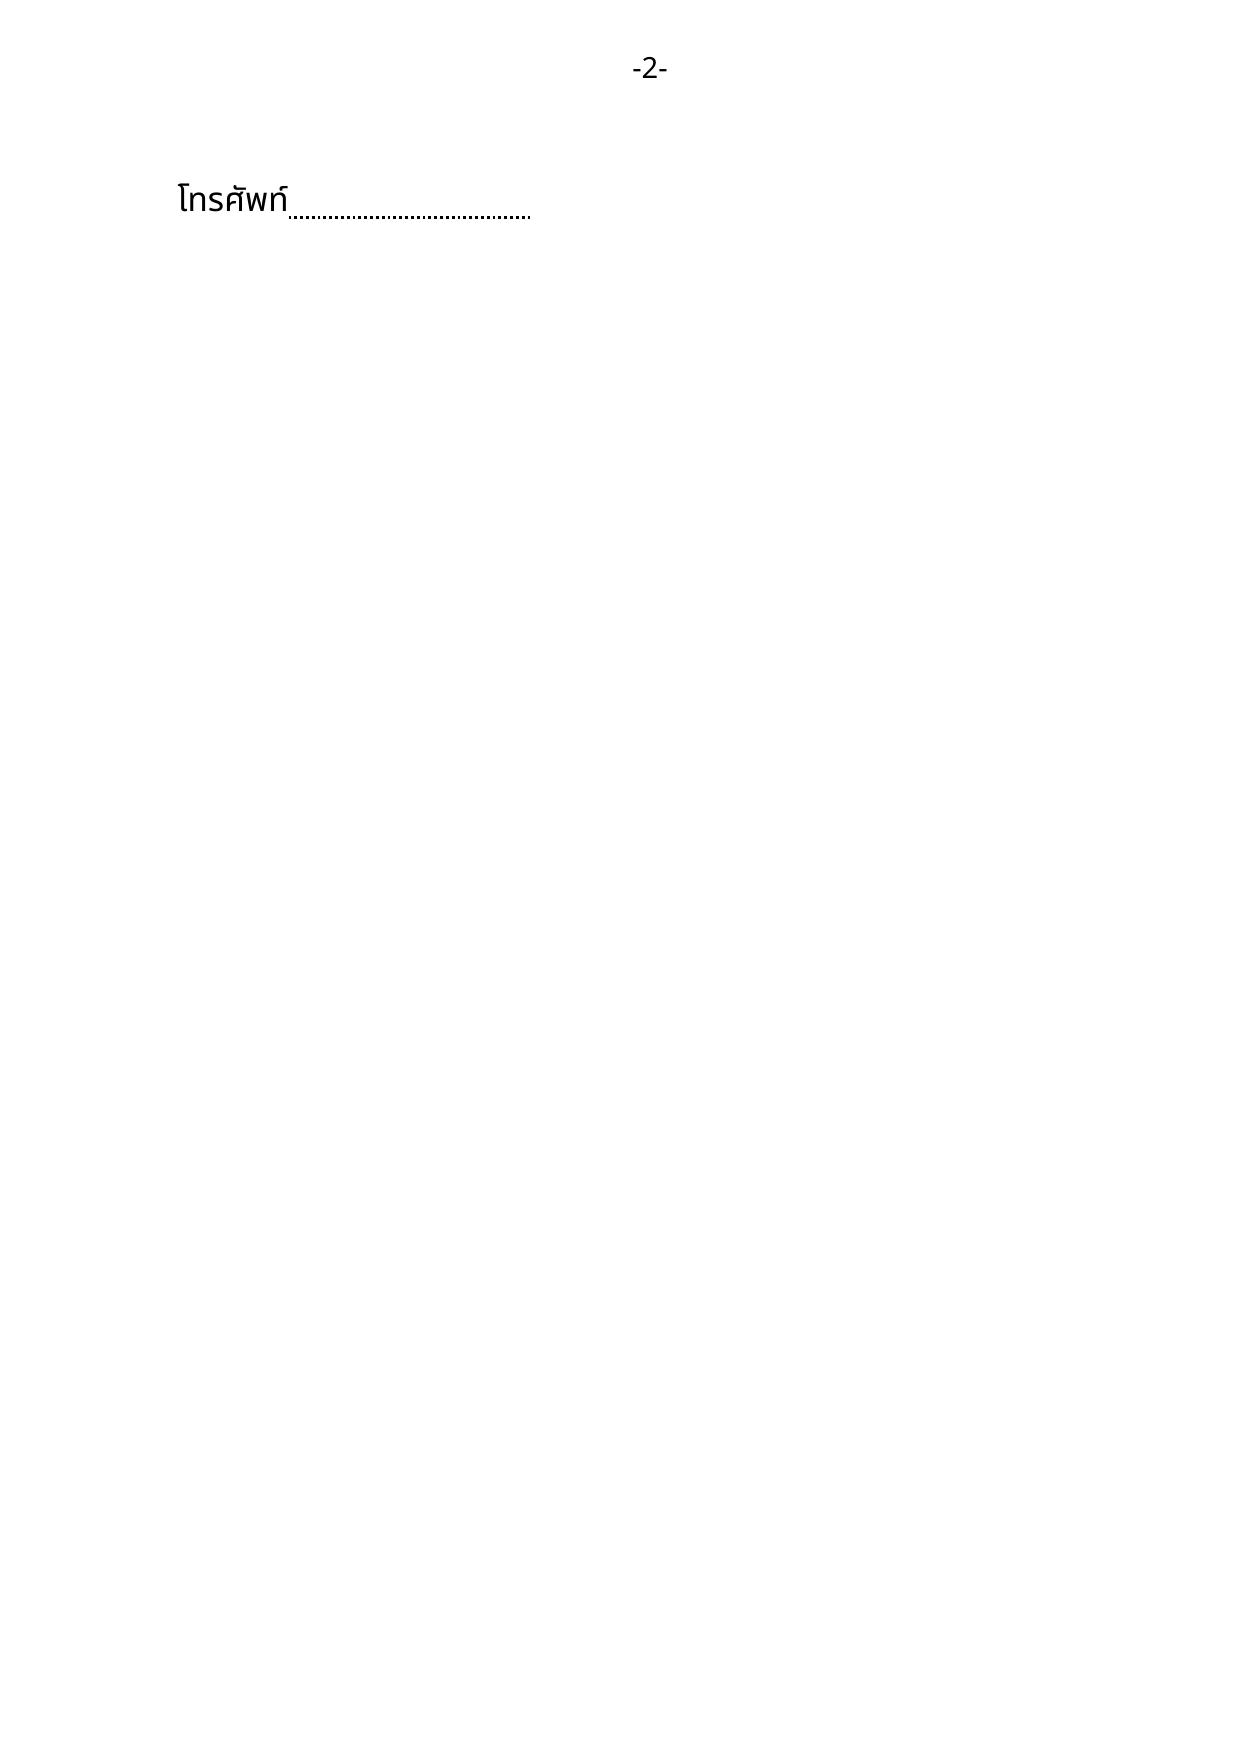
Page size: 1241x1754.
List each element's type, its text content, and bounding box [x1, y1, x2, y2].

text โทรศัพท์ [177, 176, 1122, 226]
